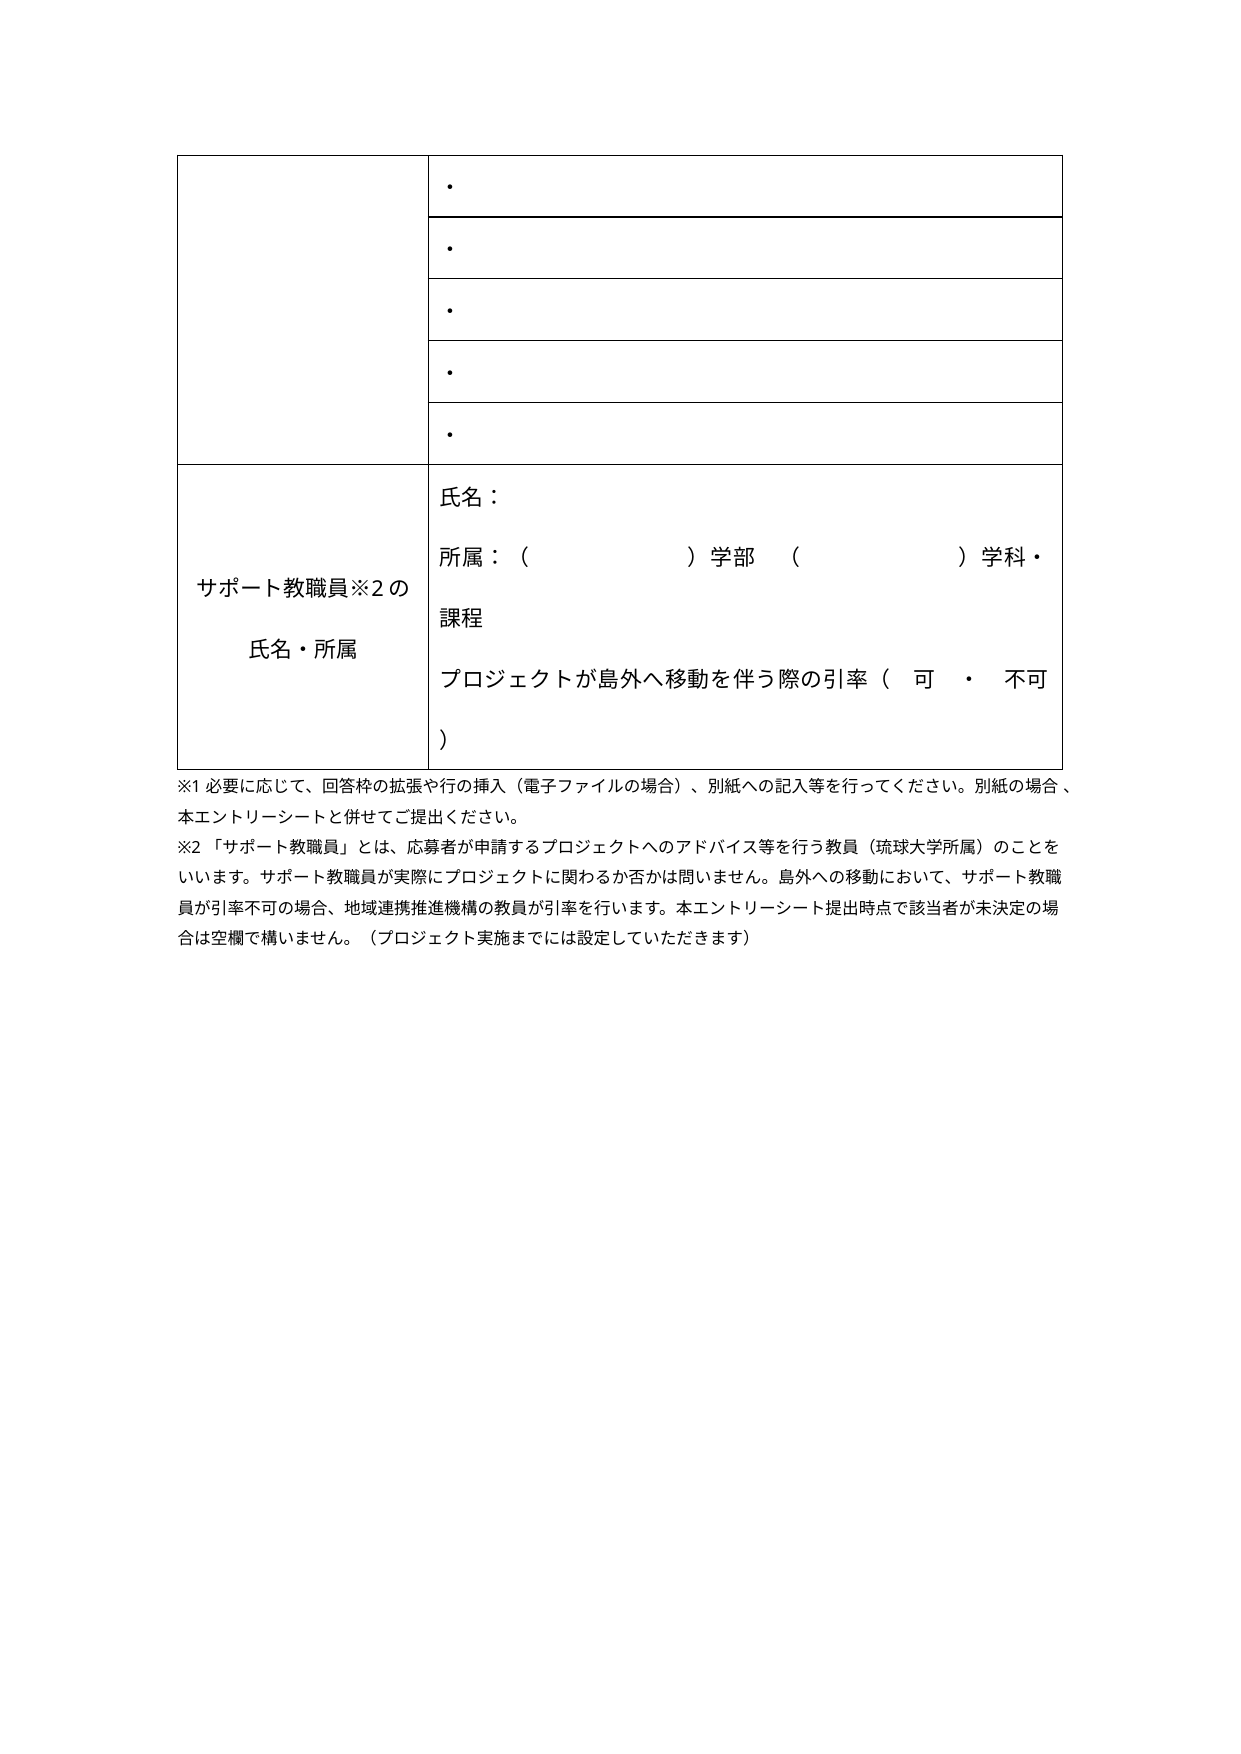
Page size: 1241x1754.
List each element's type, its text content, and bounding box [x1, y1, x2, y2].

table_cell ・ [429, 403, 1062, 464]
text ※1 必要に応じて、回答枠の拡張や行の挿入（電子ファイルの場合）、別紙への記入等を行ってください。別紙の場合、本エントリーシートと併せてご提出ください。 [177, 770, 1063, 831]
table_cell ・ [429, 218, 1062, 278]
table_cell ・ [429, 341, 1062, 402]
table_cell ・ [429, 156, 1062, 216]
table_cell 氏名： 所属：（ ）学部 （ ）学科・課程 プロジェクトが島外へ移動を伴う際の引率（ 可 ・ 不可 ） [429, 465, 1062, 769]
text ※2 「サポート教職員」とは、応募者が申請するプロジェクトへのアドバイス等を行う教員（琉球大学所属）のことをいいます。サポート教職員が実際にプロジェクトに関わるか否かは問いません。島外への移動において、サポート教職員が引率不可の場合、地域連携推進機構の教員が引率を行います。本エントリーシート提出時点で該当者が未決定の場合は空欄で構いません。（プロジェクト実施までには設定していただきます） [177, 831, 1063, 953]
table_cell サポート教職員※2の氏名・所属 [178, 465, 428, 769]
table_cell ・ [429, 279, 1062, 340]
